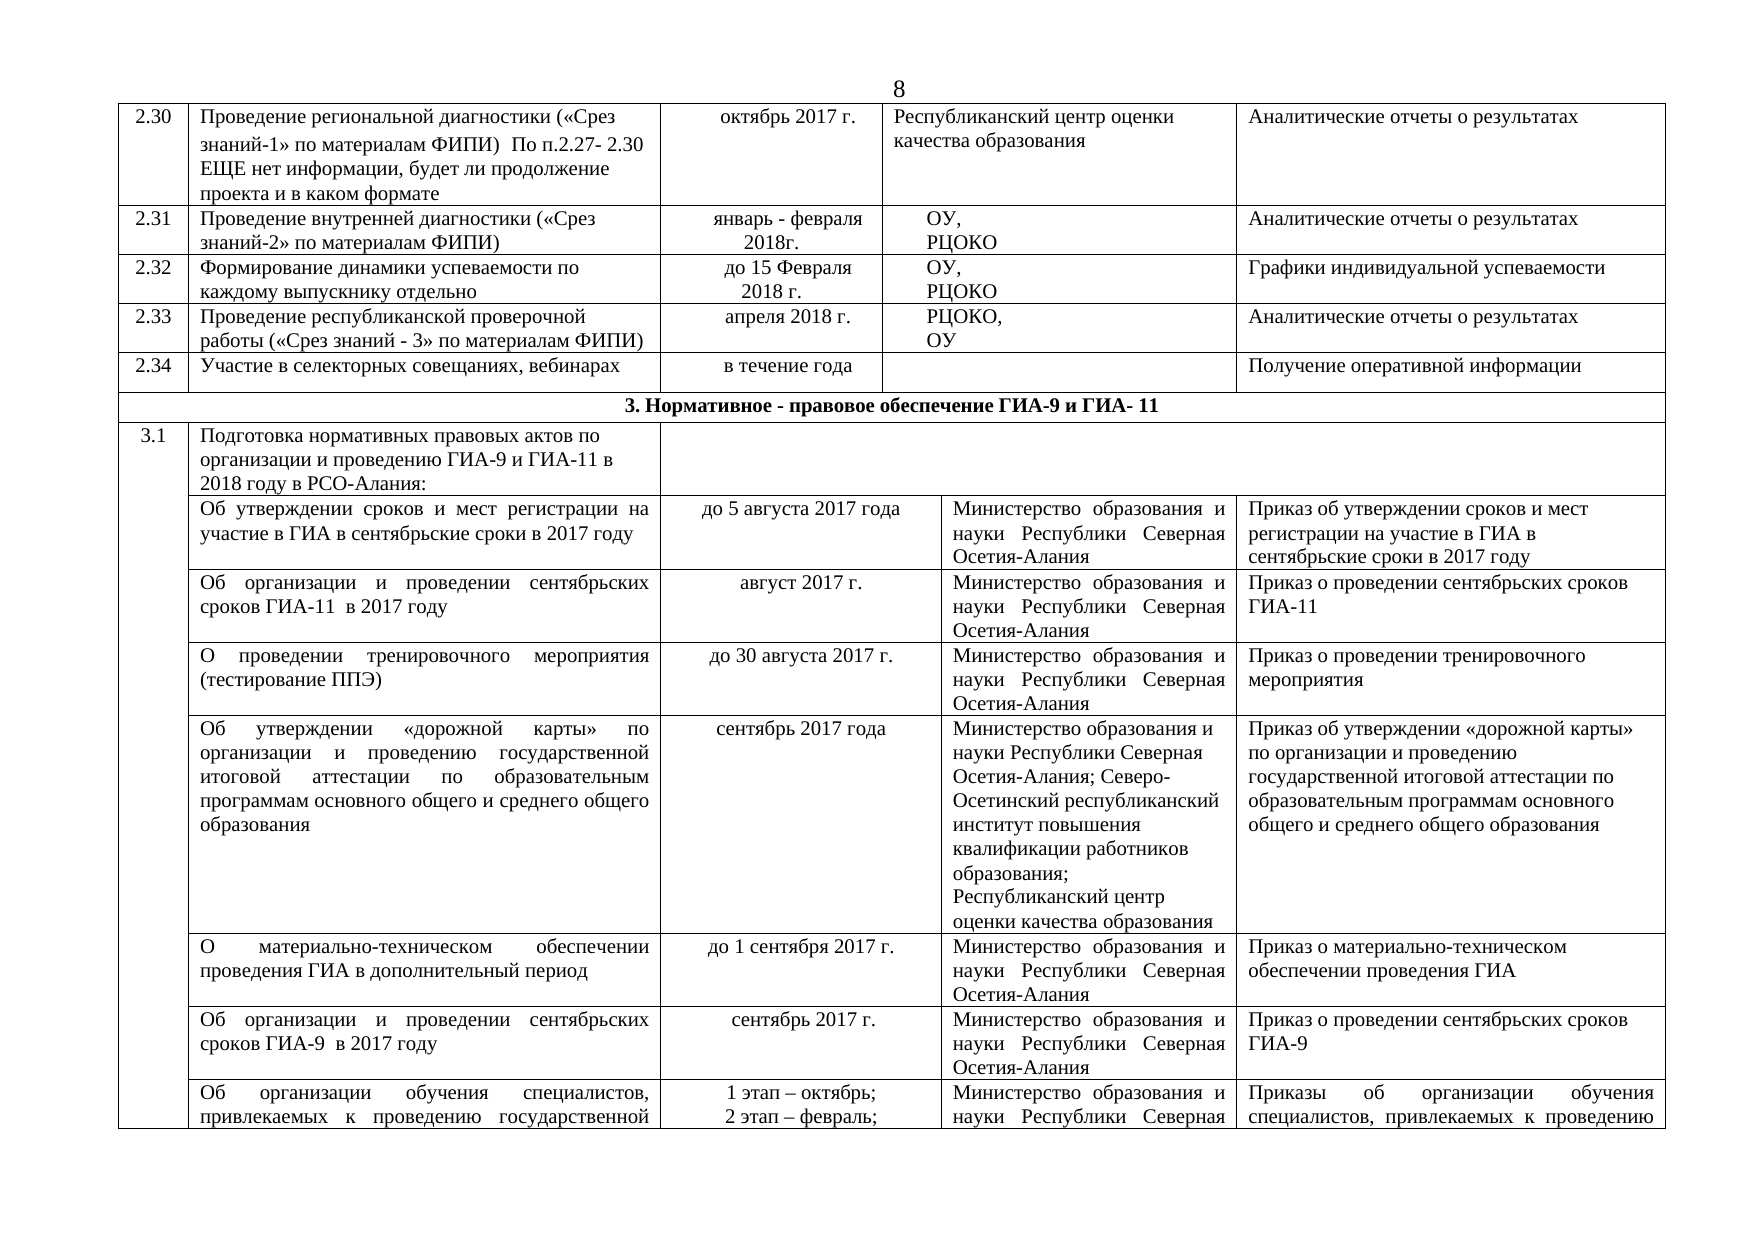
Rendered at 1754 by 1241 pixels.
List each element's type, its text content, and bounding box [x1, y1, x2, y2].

table_cell Проведение внутренней диагностики («Срез знаний-2» по материалам ФИПИ) [189, 206, 660, 254]
table_cell Республиканский центр оценки качества образования [883, 104, 1236, 204]
table_cell Министерство образования и науки Республики Северная Осетия-Алания [942, 570, 1236, 642]
table_cell ОУ, РЦОКО [883, 206, 1236, 254]
table_cell Министерство образования и науки Республики Северная Осетия-Алания [942, 1007, 1236, 1079]
table_cell до 5 августа 2017 года [661, 496, 941, 568]
table_cell ОУ, РЦОКО [883, 255, 1236, 303]
table_cell Министерство образования и науки Республики Северная Осетия-Алания [942, 496, 1236, 568]
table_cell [661, 1080, 941, 1128]
table_cell Об утверждении «дорожной карты» по организации и проведению государственной итоговой аттестации по образовательным программам основного общего и среднего общего образования [189, 716, 660, 933]
table_cell Аналитические отчеты о результатах [1237, 104, 1665, 204]
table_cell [942, 1080, 1236, 1128]
table_cell в течение года [661, 353, 882, 392]
table_cell 2.34 [119, 353, 188, 392]
table_cell Приказ о проведении сентябрьских сроков ГИА-9 [1237, 1007, 1665, 1079]
table_cell Приказ о проведении тренировочного мероприятия [1237, 643, 1665, 715]
table_cell январь - февраля 2018г. [661, 206, 882, 254]
table_cell 2.33 [119, 304, 188, 352]
table_cell Проведение региональной диагностики («Срез знаний-1» по материалам ФИПИ) По п.2.27- 2.30 ЕЩЕ нет информации, будет ли продолжение проекта и в каком формате [189, 104, 660, 204]
table_cell до 1 сентября 2017 г. [661, 934, 941, 1006]
table_cell О материально-техническом обеспечении проведения ГИА в дополнительный период [189, 934, 660, 1006]
table_cell Графики индивидуальной успеваемости [1237, 255, 1665, 303]
table_cell 3. Нормативное - правовое обеспечение ГИА-9 и ГИА- 11 [119, 393, 1665, 422]
table_cell Подготовка нормативных правовых актов по организации и проведению ГИА-9 и ГИА-11 в 2018 году в РСО-Алания: [189, 423, 660, 495]
table_cell Формирование динамики успеваемости по каждому выпускнику отдельно [189, 255, 660, 303]
table_cell РЦОКО, ОУ [883, 304, 1236, 352]
table_cell О проведении тренировочного мероприятия (тестирование ППЭ) [189, 643, 660, 715]
table_cell [661, 423, 1665, 495]
table_cell Об организации и проведении сентябрьских сроков ГИА-11 в 2017 году [189, 570, 660, 642]
table_cell Получение оперативной информации [1237, 353, 1665, 392]
table_cell 2.30 [119, 104, 188, 204]
table_cell сентябрь 2017 г. [661, 1007, 941, 1079]
table_cell Приказ об утверждении сроков и мест регистрации на участие в ГИА в сентябрьские сроки в 2017 году [1237, 496, 1665, 568]
table_cell до 15 Февраля 2018 г. [661, 255, 882, 303]
table_cell сентябрь 2017 года [661, 716, 941, 933]
table_cell Об утверждении сроков и мест регистрации на участие в ГИА в сентябрьские сроки в 2017 году [189, 496, 660, 568]
table_cell 2.31 [119, 206, 188, 254]
table_cell Проведение республиканской проверочной работы («Срез знаний - 3» по материалам ФИПИ) [189, 304, 660, 352]
table_cell Министерство образования и науки Республики Северная Осетия-Алания [942, 643, 1236, 715]
table_cell 3.1 [119, 423, 188, 1128]
table_cell до 30 августа 2017 г. [661, 643, 941, 715]
table_cell Аналитические отчеты о результатах [1237, 206, 1665, 254]
table_cell Министерство образования и науки Республики Северная Осетия-Алания; Северо-Осетинский республиканский институт повышения квалификации работников образования; Республиканский центр оценки качества образования [942, 716, 1236, 933]
table_cell октябрь 2017 г. [661, 104, 882, 204]
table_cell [189, 1080, 660, 1128]
table_cell август 2017 г. [661, 570, 941, 642]
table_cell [1237, 1080, 1665, 1128]
table_cell Участие в селекторных совещаниях, вебинарах [189, 353, 660, 392]
table_cell 2.32 [119, 255, 188, 303]
table_cell Приказ о проведении сентябрьских сроков ГИА-11 [1237, 570, 1665, 642]
table_cell Аналитические отчеты о результатах [1237, 304, 1665, 352]
table_cell Министерство образования и науки Республики Северная Осетия-Алания [942, 934, 1236, 1006]
table_cell Приказ об утверждении «дорожной карты» по организации и проведению государственной итоговой аттестации по образовательным программам основного общего и среднего общего образования [1237, 716, 1665, 933]
table_cell Об организации и проведении сентябрьских сроков ГИА-9 в 2017 году [189, 1007, 660, 1079]
table_cell Приказ о материально-техническом обеспечении проведения ГИА [1237, 934, 1665, 1006]
table_cell апреля 2018 г. [661, 304, 882, 352]
table_cell [883, 353, 1236, 392]
